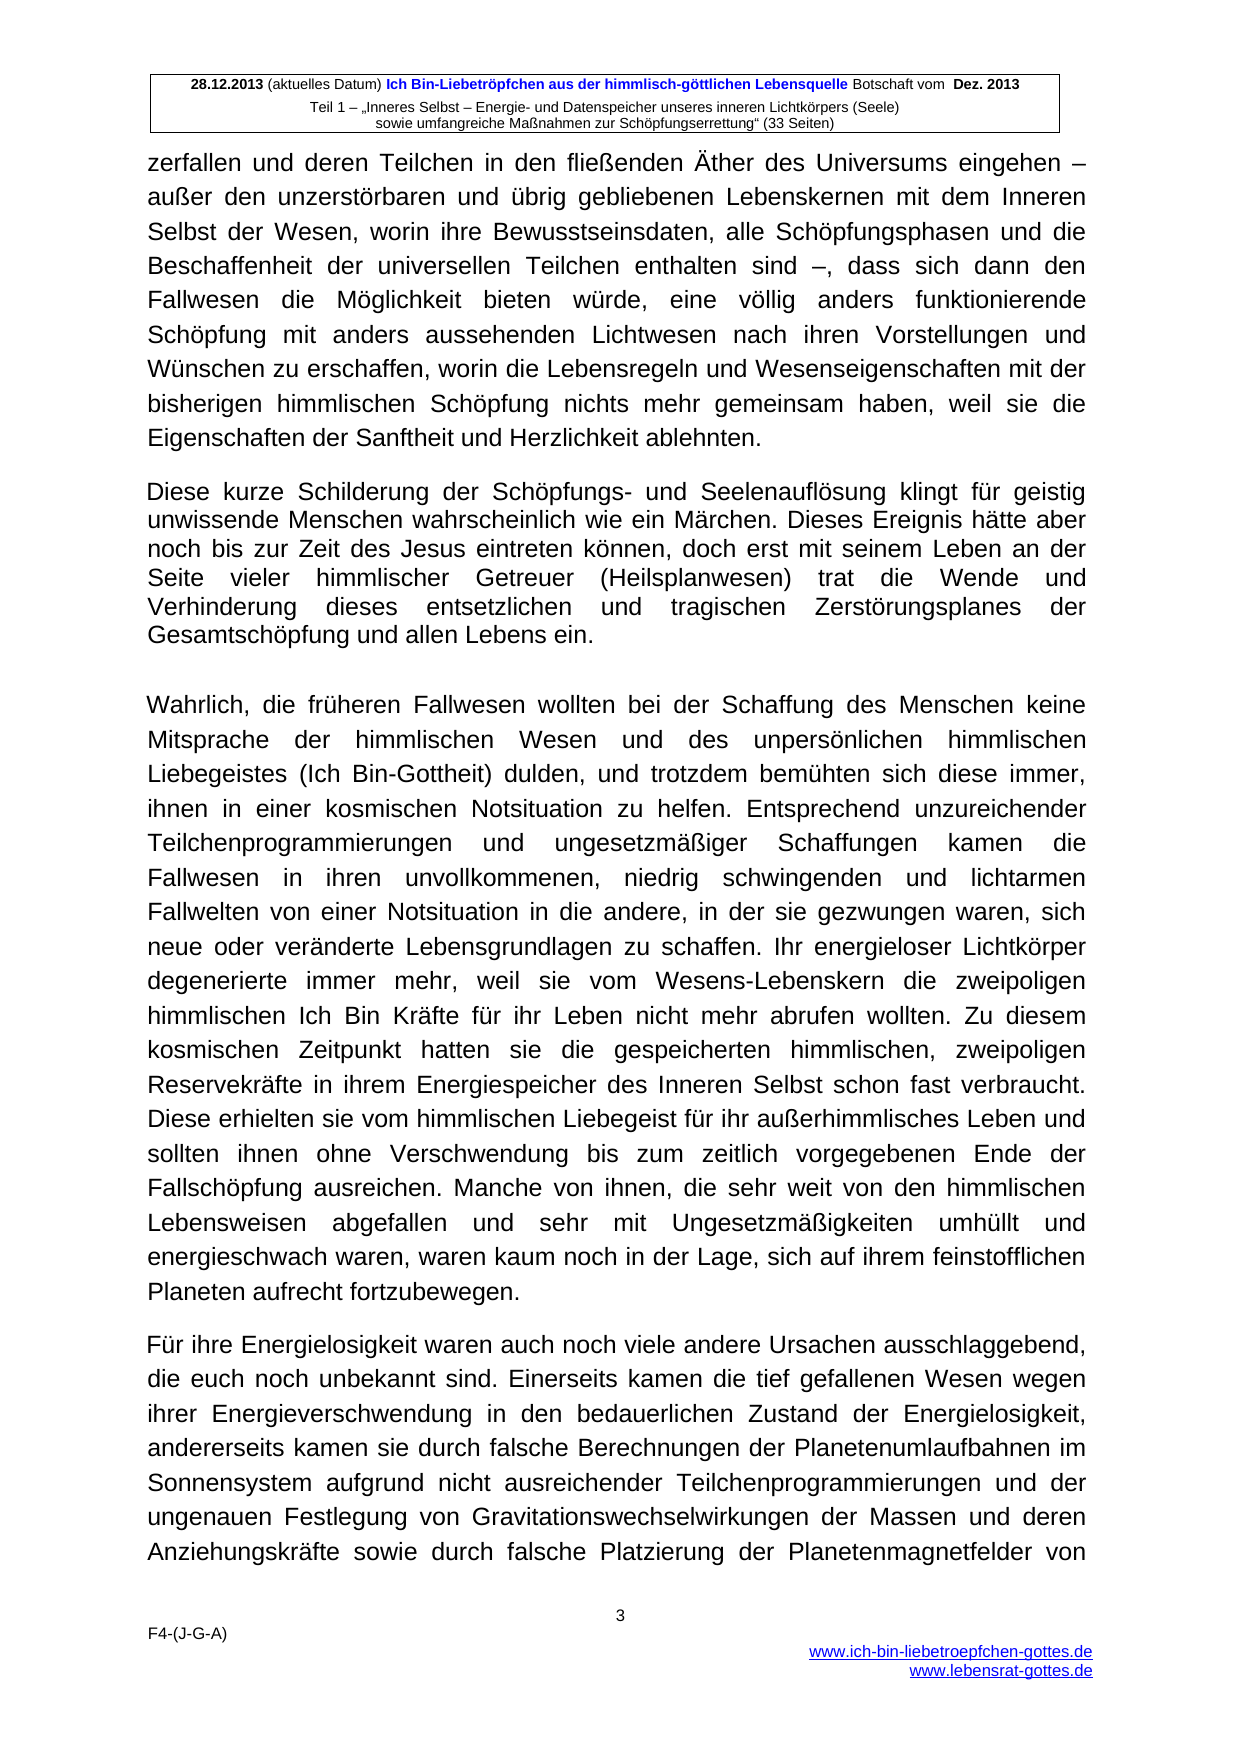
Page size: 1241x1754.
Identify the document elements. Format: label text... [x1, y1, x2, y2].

text Diese kurze Schilderung der Schöpfungs- und Seelenauflösung klingt für geistig unwissende Menschen wahrscheinlich wie ein Märchen. Dieses Ereignis hätte aber noch bis zur Zeit des Jesus eintreten können, doch erst mit seinem Leben an der Seite vieler himmlischer Getreuer (Heilsplanwesen) trat die Wende und Verhinderung dieses entsetzlichen und tragischen Zerstörungsplanes der Gesamtschöpfung und allen Lebens ein. [146, 476, 1088, 649]
text Wahrlich, die früheren Fallwesen wollten bei der Schaffung des Menschen keine Mitsprache der himmlischen Wesen und des unpersönlichen himmlischen Liebegeistes (Ich Bin-Gottheit) dulden, und trotzdem bemühten sich diese immer, ihnen in einer kosmischen Notsituation zu helfen. Entsprechend unzureichender Teilchenprogrammierungen und ungesetzmäßiger Schaffungen kamen die Fallwesen in ihren unvollkommenen, niedrig schwingenden und lichtarmen Fallwelten von einer Notsituation in die andere, in der sie gezwungen waren, sich neue oder veränderte Lebensgrundlagen zu schaffen. Ihr energieloser Lichtkörper degenerierte immer mehr, weil sie vom Wesens-Lebenskern die zweipoligen himmlischen Ich Bin Kräfte für ihr Leben nicht mehr abrufen wollten. Zu diesem kosmischen Zeitpunkt hatten sie die gespeicherten himmlischen, zweipoligen Reservekräfte in ihrem Energiespeicher des Inneren Selbst schon fast verbraucht. Diese erhielten sie vom himmlischen Liebegeist für ihr außerhimmlisches Leben und sollten ihnen ohne Verschwendung bis zum zeitlich vorgegebenen Ende der Fallschöpfung ausreichen. Manche von ihnen, die sehr weit von den himmlischen Lebensweisen abgefallen und sehr mit Ungesetzmäßigkeiten umhüllt und energieschwach waren, waren kaum noch in der Lage, sich auf ihrem feinstofflichen Planeten aufrecht fortzubewegen. [146, 690, 1088, 1305]
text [146, 1329, 1088, 1565]
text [146, 148, 1088, 452]
